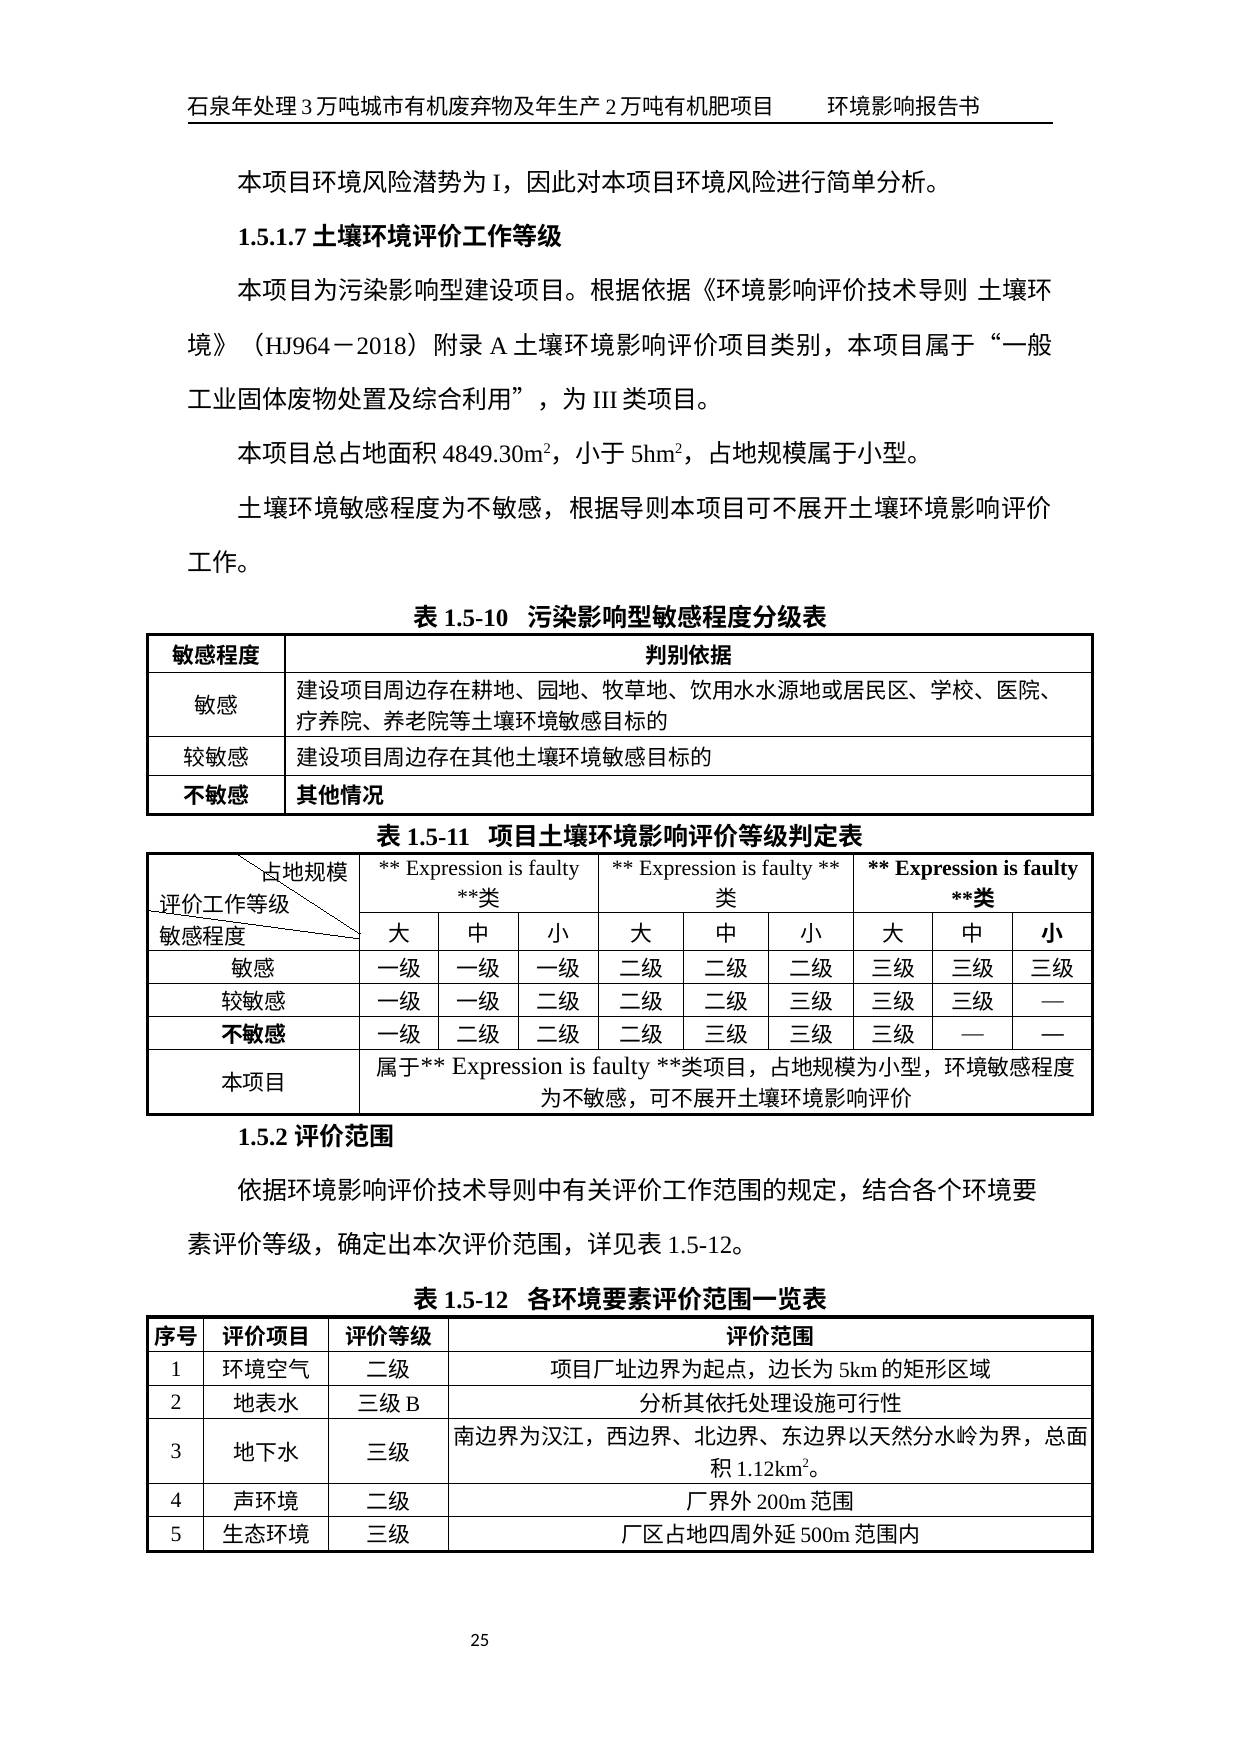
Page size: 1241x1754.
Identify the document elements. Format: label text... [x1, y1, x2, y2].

table_cell 其他情况 [286, 776, 1091, 813]
table_cell 5 [149, 1517, 203, 1549]
table_cell 二级 [329, 1484, 448, 1516]
table_cell 厂界外200m范围 [449, 1484, 1091, 1516]
table_cell 较敏感 [149, 984, 359, 1016]
table_cell 中 [933, 913, 1012, 950]
table_cell 南边界为汉江，西边界、北边界、东边界以天然分水岭为界，总面积1.12km2。 [449, 1419, 1091, 1482]
table_cell 三级 [769, 1017, 853, 1048]
text 土壤环境敏感程度为不敏感，根据导则本项目可不展开土壤环境影响评价工作。 [187, 488, 1053, 579]
table_cell 生态环境 [204, 1517, 328, 1549]
table_cell 二级 [684, 951, 768, 983]
table_cell 敏感 [149, 673, 284, 736]
table_header 敏感程度 [149, 636, 284, 672]
table_cell — [1013, 1017, 1091, 1048]
table_header 评价等级 [329, 1319, 448, 1351]
table_cell — [933, 1017, 1012, 1048]
table_cell 三级 [854, 951, 932, 983]
table_cell 大 [360, 913, 438, 950]
table_cell 较敏感 [149, 737, 284, 774]
table_cell 一级 [360, 984, 438, 1016]
table_cell 中 [684, 913, 768, 950]
table_cell 三级 [329, 1419, 448, 1482]
table_cell 不敏感 [149, 1017, 359, 1048]
table_cell 一级 [439, 984, 518, 1016]
table_cell 一级 [360, 951, 438, 983]
table_cell 3 [149, 1419, 203, 1482]
table_cell 不敏感 [149, 776, 284, 813]
table_cell 二级 [519, 1017, 598, 1048]
table_header 判别依据 [286, 636, 1091, 672]
table_cell 一级 [519, 951, 598, 983]
table_cell 声环境 [204, 1484, 328, 1516]
table_cell 三级 [933, 984, 1012, 1016]
table_cell 三级 [769, 984, 853, 1016]
table_header 占地规模 评价工作等级 敏感程度 [149, 855, 359, 950]
text 本项目总占地面积4849.30m2，小于5hm2，占地规模属于小型。 [187, 434, 1053, 470]
table_cell 三级 [1013, 951, 1091, 983]
table_cell 二级 [599, 951, 683, 983]
table_cell 大 [854, 913, 932, 950]
table_cell 4 [149, 1484, 203, 1516]
text 依据环境影响评价技术导则中有关评价工作范围的规定，结合各个环境要素评价等级，确定出本次评价范围，详见表1.5-12。 [187, 1170, 1053, 1261]
table_header 评价范围 [449, 1319, 1091, 1351]
table_cell — [1013, 984, 1091, 1016]
text 本项目为污染影响型建设项目。根据依据《环境影响评价技术导则 土壤环境》（HJ964－2018）附录A土壤环境影响评价项目类别，本项目属于“一般工业固体废物处置及综合利用”，为III类项目。 [187, 271, 1053, 416]
table_cell 三级 [854, 1017, 932, 1048]
table_cell 一级 [439, 951, 518, 983]
table_cell 2 [149, 1386, 203, 1418]
table_header 评价项目 [204, 1319, 328, 1351]
text 1.5.1.7 土壤环境评价工作等级 [187, 216, 1053, 253]
table_cell 小 [769, 913, 853, 950]
table_cell 二级 [684, 984, 768, 1016]
table_cell 三级 [329, 1517, 448, 1549]
text 表1.5-11 项目土壤环境影响评价等级判定表 [187, 816, 1053, 852]
table_cell 地下水 [204, 1419, 328, 1482]
text 本项目环境风险潜势为I，因此对本项目环境风险进行简单分析。 [187, 162, 1053, 198]
table_cell 一级 [360, 1017, 438, 1048]
text 表1.5-12 各环境要素评价范围一览表 [187, 1279, 1053, 1315]
table_cell 建设项目周边存在其他土壤环境敏感目标的 [286, 737, 1091, 774]
table_cell 二级 [599, 984, 683, 1016]
table_cell 三级B [329, 1386, 448, 1418]
table_cell 二级 [769, 951, 853, 983]
table_cell 敏感 [149, 951, 359, 983]
table_cell 二级 [329, 1352, 448, 1384]
table_cell 项目厂址边界为起点，边长为5km的矩形区域 [449, 1352, 1091, 1384]
table_cell 厂区占地四周外延500m范围内 [449, 1517, 1091, 1549]
table_header I类 [360, 855, 598, 912]
table_cell 二级 [599, 1017, 683, 1048]
table_cell 大 [599, 913, 683, 950]
table_cell 二级 [439, 1017, 518, 1048]
table_cell 地表水 [204, 1386, 328, 1418]
table_cell 分析其依托处理设施可行性 [449, 1386, 1091, 1418]
table_cell 小 [1013, 913, 1091, 950]
table_header II类 [599, 855, 853, 912]
table_cell 中 [439, 913, 518, 950]
table_header III类 [854, 855, 1091, 912]
table_cell 三级 [854, 984, 932, 1016]
table_cell 三级 [684, 1017, 768, 1048]
table_cell 1 [149, 1352, 203, 1384]
text 1.5.2 评价范围 [187, 1116, 1053, 1152]
table_cell 三级 [933, 951, 1012, 983]
table_cell 本项目 [149, 1050, 359, 1113]
table_cell 环境空气 [204, 1352, 328, 1384]
table_cell 建设项目周边存在耕地、园地、牧草地、饮用水水源地或居民区、学校、医院、疗养院、养老院等土壤环境敏感目标的 [286, 673, 1091, 736]
table_cell 属于III类项目，占地规模为小型，环境敏感程度为不敏感，可不展开土壤环境影响评价 [360, 1050, 1091, 1113]
table_header 序号 [149, 1319, 203, 1351]
table_cell 二级 [519, 984, 598, 1016]
table_cell 小 [519, 913, 598, 950]
text 表1.5-10 污染影响型敏感程度分级表 [187, 597, 1053, 633]
